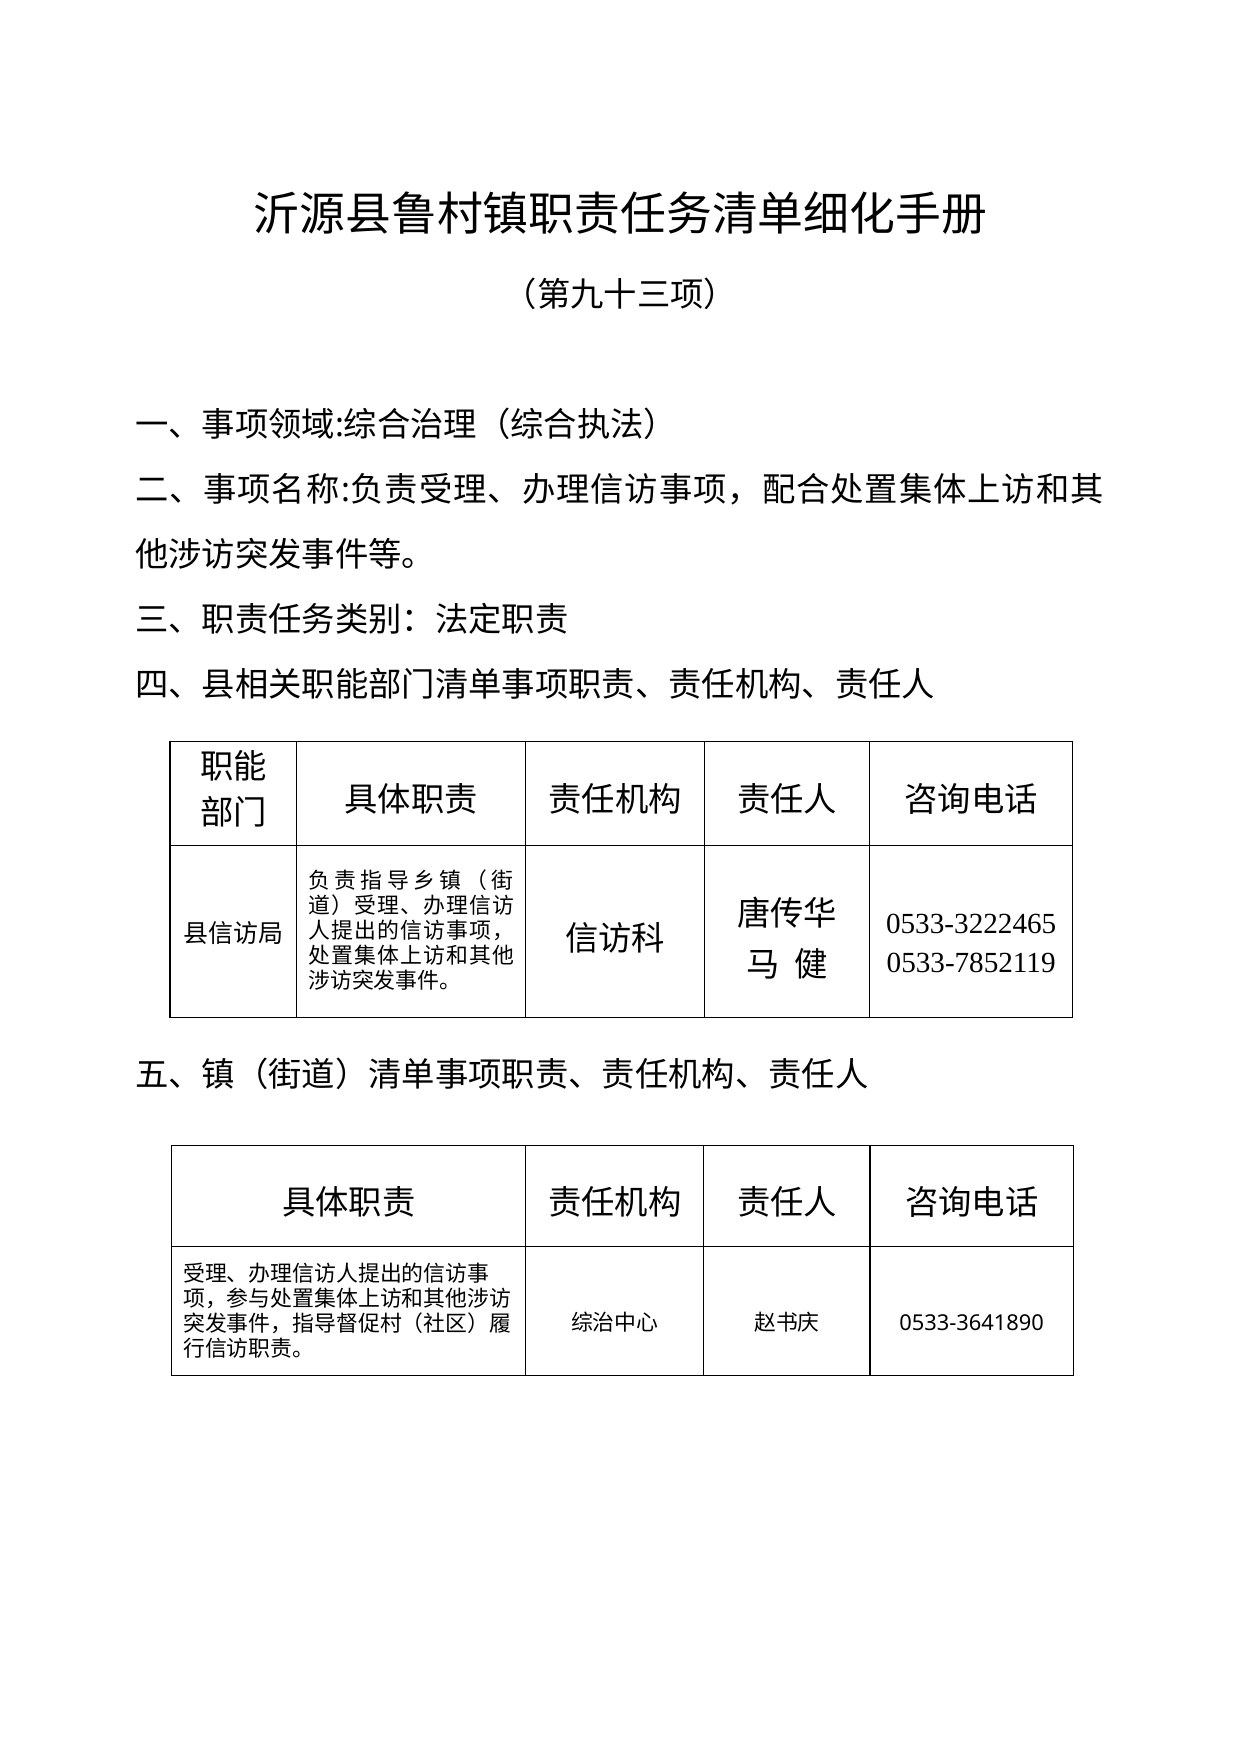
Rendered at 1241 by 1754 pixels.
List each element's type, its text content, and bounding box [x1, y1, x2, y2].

text 沂源县鲁村镇职责任务清单细化手册 [135, 162, 1106, 259]
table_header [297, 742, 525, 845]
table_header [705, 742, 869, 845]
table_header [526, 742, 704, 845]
text 二、事项名称:负责受理、办理信访事项，配合处置集体上访和其他涉访突发事件等。 [135, 454, 1106, 584]
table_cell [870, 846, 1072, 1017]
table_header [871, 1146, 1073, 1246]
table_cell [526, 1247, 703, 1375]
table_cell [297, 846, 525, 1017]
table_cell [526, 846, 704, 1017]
text 五、镇（街道）清单事项职责、责任机构、责任人 [135, 779, 1106, 1104]
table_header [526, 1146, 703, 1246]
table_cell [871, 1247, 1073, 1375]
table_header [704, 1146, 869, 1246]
text 四、县相关职能部门清单事项职责、责任机构、责任人 [135, 649, 1106, 714]
text 三、职责任务类别：法定职责 [135, 584, 1106, 649]
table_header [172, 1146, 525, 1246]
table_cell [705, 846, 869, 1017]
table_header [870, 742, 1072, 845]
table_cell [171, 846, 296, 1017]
text （第九十三项） [135, 259, 1106, 324]
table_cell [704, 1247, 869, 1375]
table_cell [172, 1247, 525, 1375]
text 一、事项领域:综合治理（综合执法） [135, 389, 1106, 454]
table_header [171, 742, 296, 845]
